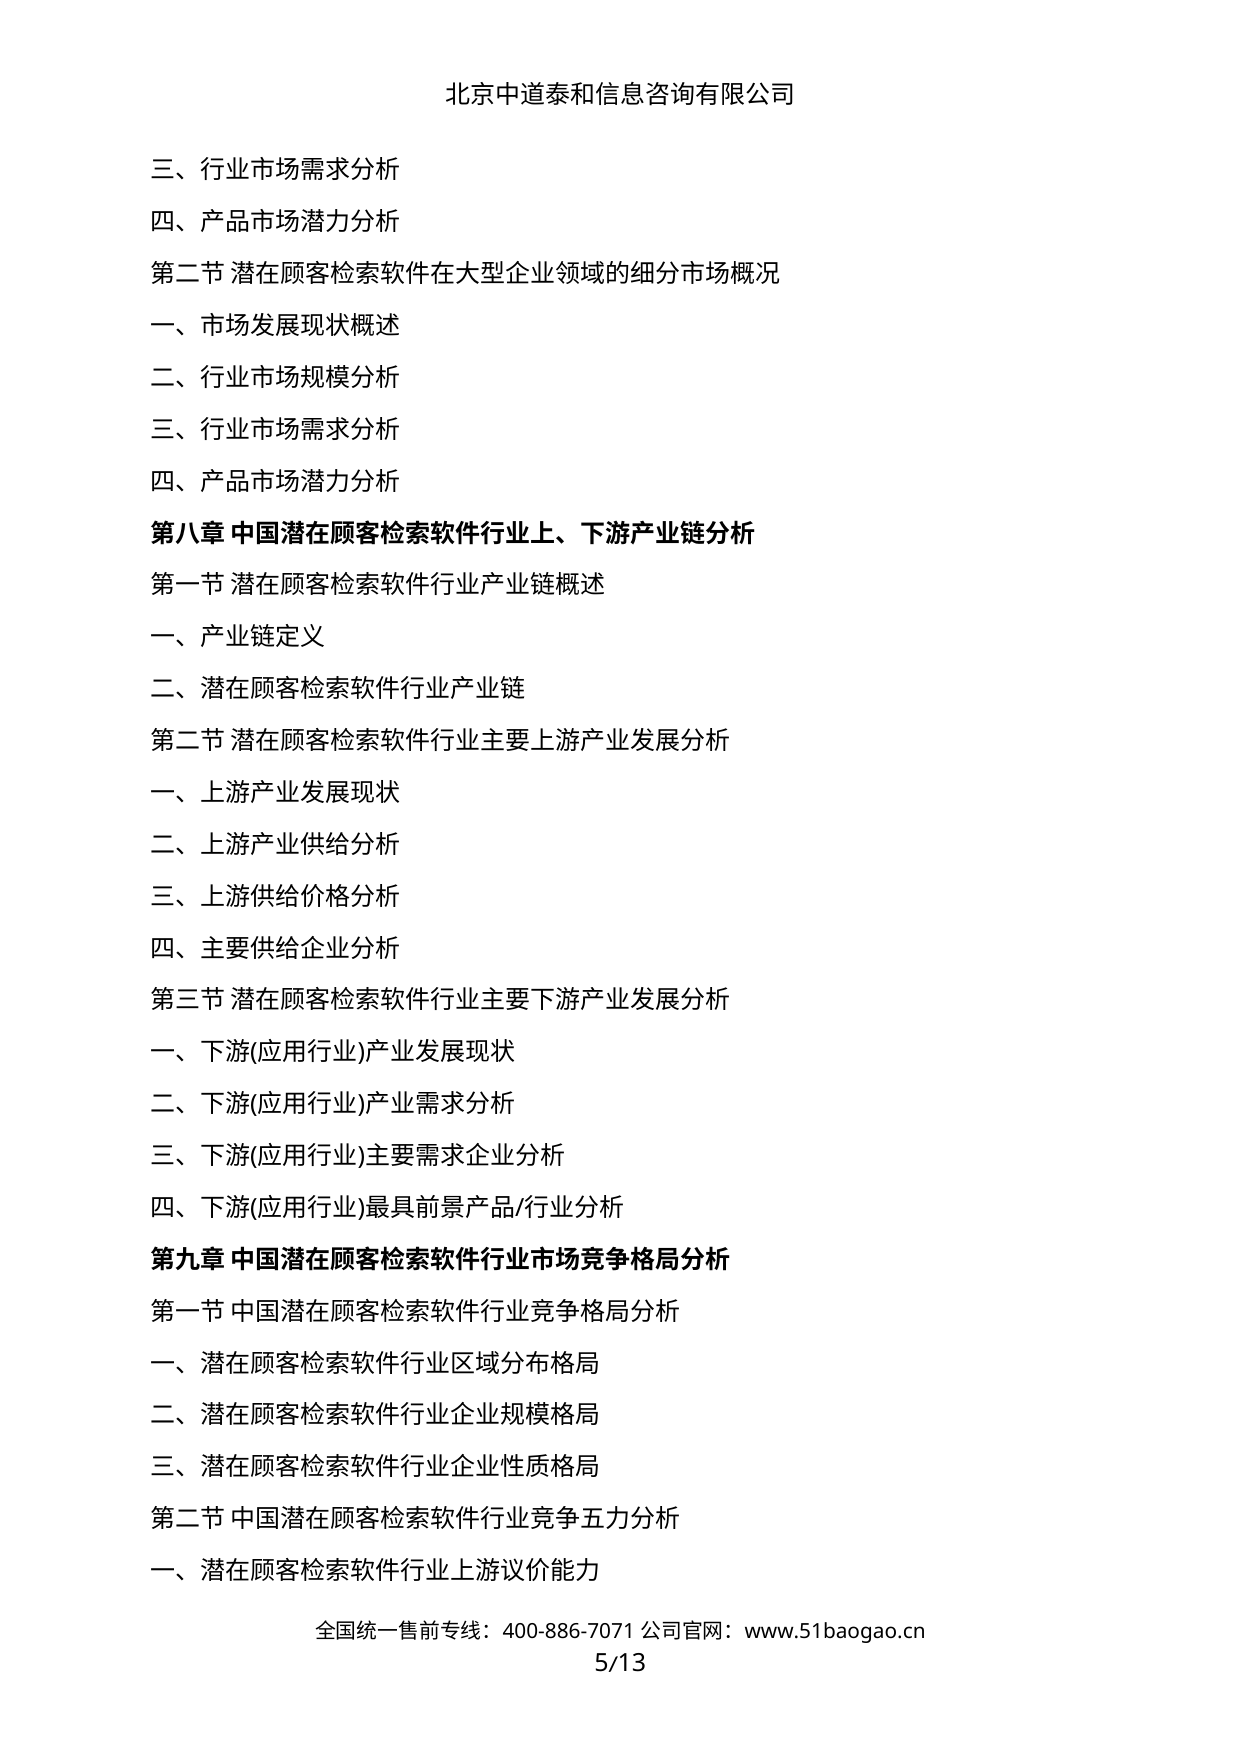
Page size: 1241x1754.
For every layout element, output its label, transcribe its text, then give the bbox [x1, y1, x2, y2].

text 四、产品市场潜力分析 [150, 202, 1090, 238]
text 第二节 潜在顾客检索软件在大型企业领域的细分市场概况 [150, 254, 1090, 290]
text 三、行业市场需求分析 [150, 150, 1090, 186]
text 四、下游(应用行业)最具前景产品/行业分析 [150, 1187, 1090, 1224]
text 一、潜在顾客检索软件行业上游议价能力 [150, 1551, 1090, 1587]
text 四、产品市场潜力分析 [150, 461, 1090, 497]
text 第八章 中国潜在顾客检索软件行业上、下游产业链分析 [150, 513, 1090, 549]
text 第一节 潜在顾客检索软件行业产业链概述 [150, 565, 1090, 601]
text 一、市场发展现状概述 [150, 306, 1090, 342]
text 二、潜在顾客检索软件行业企业规模格局 [150, 1395, 1090, 1431]
text 三、上游供给价格分析 [150, 876, 1090, 912]
text 二、潜在顾客检索软件行业产业链 [150, 669, 1090, 705]
text 第二节 中国潜在顾客检索软件行业竞争五力分析 [150, 1499, 1090, 1535]
text 一、产业链定义 [150, 617, 1090, 653]
text 第二节 潜在顾客检索软件行业主要上游产业发展分析 [150, 721, 1090, 757]
text 第三节 潜在顾客检索软件行业主要下游产业发展分析 [150, 980, 1090, 1016]
text 第一节 中国潜在顾客检索软件行业竞争格局分析 [150, 1291, 1090, 1327]
text 三、下游(应用行业)主要需求企业分析 [150, 1136, 1090, 1172]
text 三、潜在顾客检索软件行业企业性质格局 [150, 1447, 1090, 1483]
text 第九章 中国潜在顾客检索软件行业市场竞争格局分析 [150, 1239, 1090, 1276]
text 四、主要供给企业分析 [150, 928, 1090, 964]
text 一、上游产业发展现状 [150, 772, 1090, 809]
text 二、下游(应用行业)产业需求分析 [150, 1084, 1090, 1120]
text 三、行业市场需求分析 [150, 409, 1090, 446]
text 一、下游(应用行业)产业发展现状 [150, 1032, 1090, 1068]
text 一、潜在顾客检索软件行业区域分布格局 [150, 1343, 1090, 1379]
text 二、上游产业供给分析 [150, 824, 1090, 861]
text 二、行业市场规模分析 [150, 357, 1090, 394]
